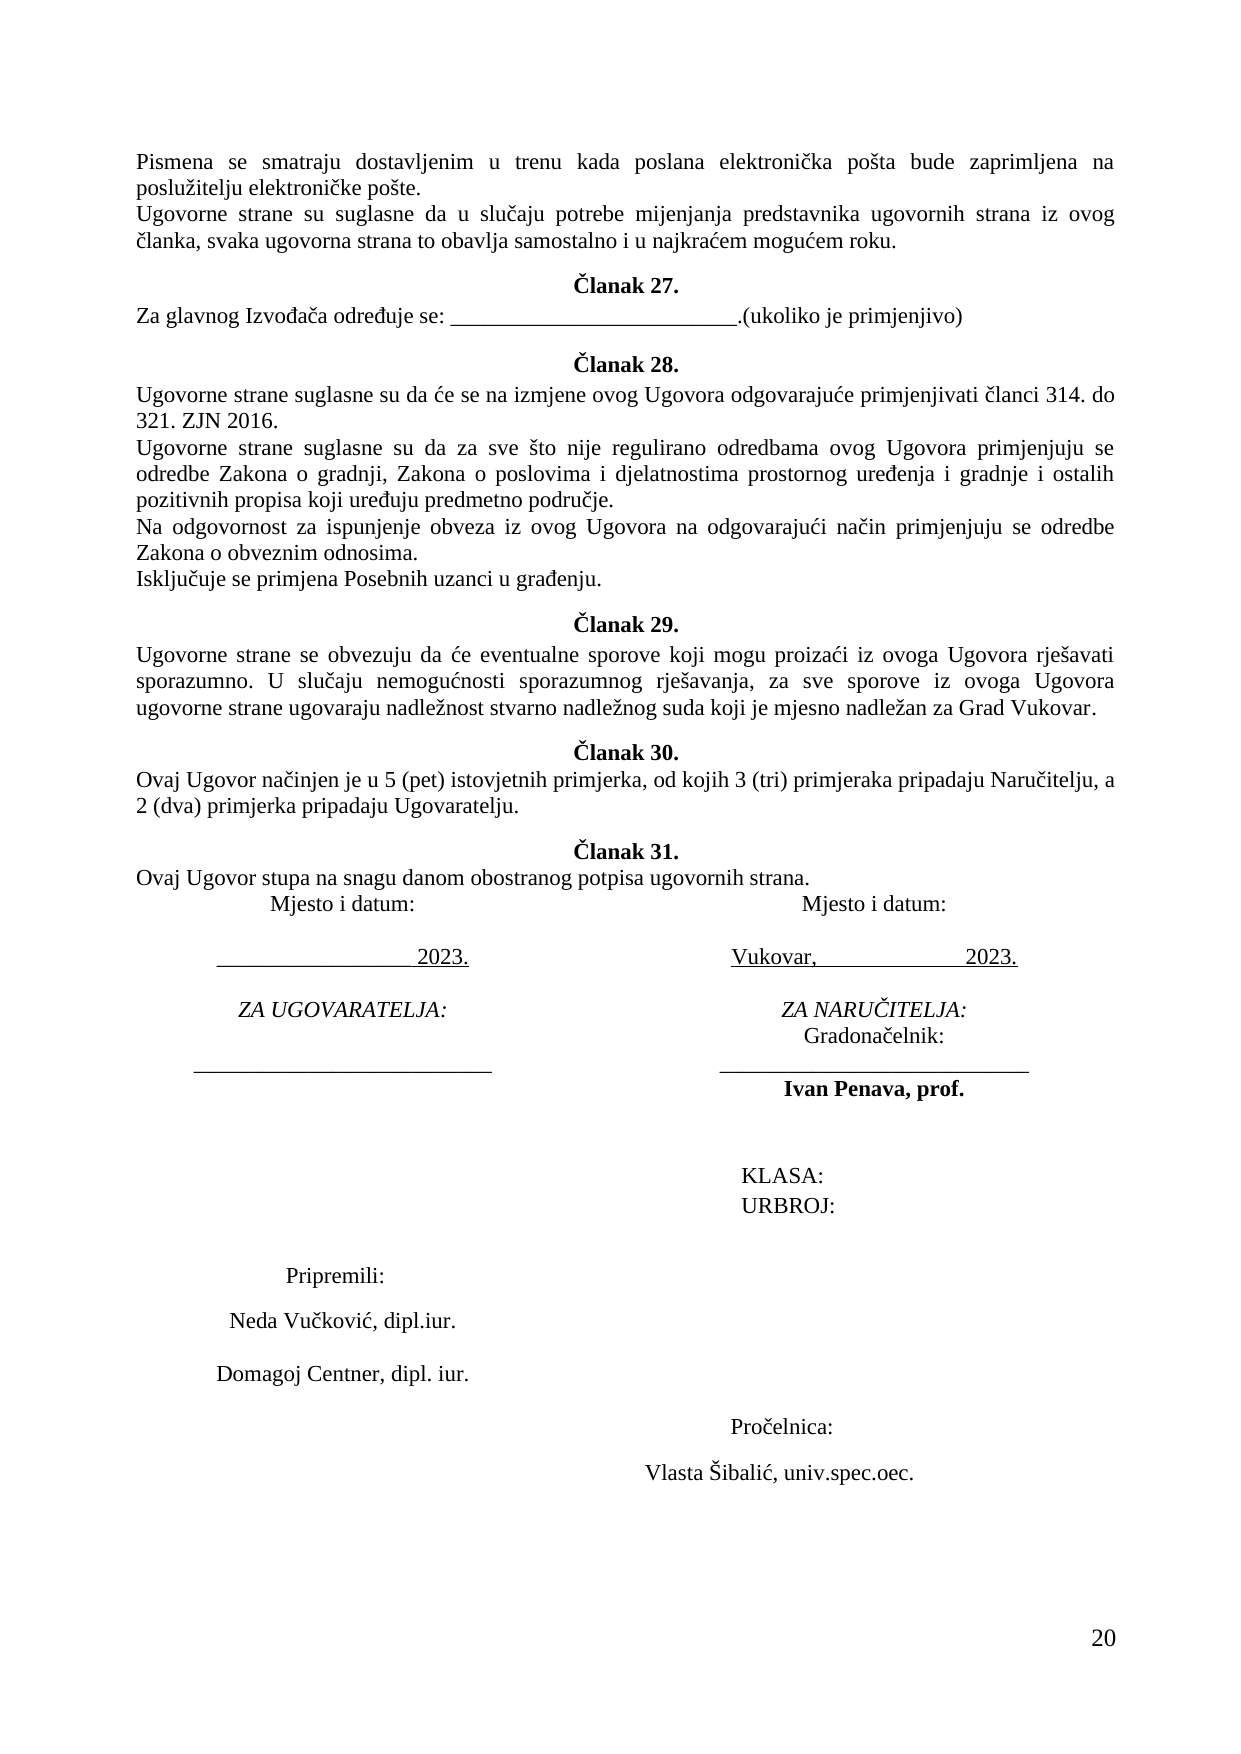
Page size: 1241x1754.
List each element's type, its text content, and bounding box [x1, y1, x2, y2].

text Članak 28. [136, 351, 1116, 377]
text Pročelnica: [136, 1413, 1116, 1439]
text Za glavnog Izvođača određuje se: _________________________.(ukoliko je primjenjivo) [136, 302, 1116, 329]
text Gradonačelnik: [136, 1022, 1116, 1048]
text Domagoj Centner, dipl. iur. [136, 1360, 1116, 1387]
text KLASA: [741, 1162, 1116, 1188]
text Ovaj Ugovor načinjen je u 5 (pet) istovjetnih primjerka, od kojih 3 (tri) primjeraka pripadaju Naručitelju, a 2 (dva) primjerka pripadaju Ugovaratelju. [136, 766, 1116, 818]
text __________________________ ___________________________ [136, 1048, 1116, 1075]
text Vlasta Šibalić, univ.spec.oec. [136, 1458, 1116, 1485]
text Ugovorne strane suglasne su da za sve što nije regulirano odredbama ovog Ugovora primjenjuju se odredbe Zakona o gradnji, Zakona o poslovima i djelatnostima prostornog uređenja i gradnje i ostalih pozitivnih propisa koji uređuju predmetno područje. [136, 434, 1116, 513]
text _________________ 2023. Vukovar, 2023. [136, 943, 1116, 969]
text Na odgovornost za ispunjenje obveza iz ovog Ugovora na odgovarajući način primjenjuju se odredbe Zakona o obveznim odnosima. [136, 513, 1116, 566]
text Članak 27. [136, 272, 1116, 299]
text Pismena se smatraju dostavljenim u trenu kada poslana elektronička pošta bude zaprimljena na poslužitelju elektroničke pošte. [136, 148, 1116, 200]
text URBROJ: [741, 1192, 1116, 1218]
text Članak 30. [136, 739, 1116, 766]
text Članak 29. [136, 611, 1116, 637]
text ZA UGOVARATELJA: ZA NARUČITELJA: [136, 996, 1116, 1022]
text Pripremili: [136, 1262, 534, 1288]
text Ugovorne strane su suglasne da u slučaju potrebe mijenjanja predstavnika ugovornih strana iz ovog članka, svaka ugovorna strana to obavlja samostalno i u najkraćem mogućem roku. [136, 200, 1116, 253]
text Ovaj Ugovor stupa na snagu danom obostranog potpisa ugovornih strana. [136, 864, 1116, 890]
text Neda Vučković, dipl.iur. [136, 1308, 1116, 1334]
text Ugovorne strane suglasne su da će se na izmjene ovog Ugovora odgovarajuće primjenjivati članci 314. do 321. ZJN 2016. [136, 381, 1116, 434]
text Ivan Penava, prof. [136, 1075, 1116, 1101]
text Isključuje se primjena Posebnih uzanci u građenju. [136, 566, 1116, 592]
text Mjesto i datum: Mjesto i datum: [136, 890, 1116, 917]
text Članak 31. [136, 838, 1116, 864]
text Ugovorne strane se obvezuju da će eventualne sporove koji mogu proizaći iz ovoga Ugovora rješavati sporazumno. U slučaju nemogućnosti sporazumnog rješavanja, za sve sporove iz ovoga Ugovora ugovorne strane ugovaraju nadležnost stvarno nadležnog suda koji je mjesno nadležan za Grad Vukovar. [136, 641, 1116, 720]
